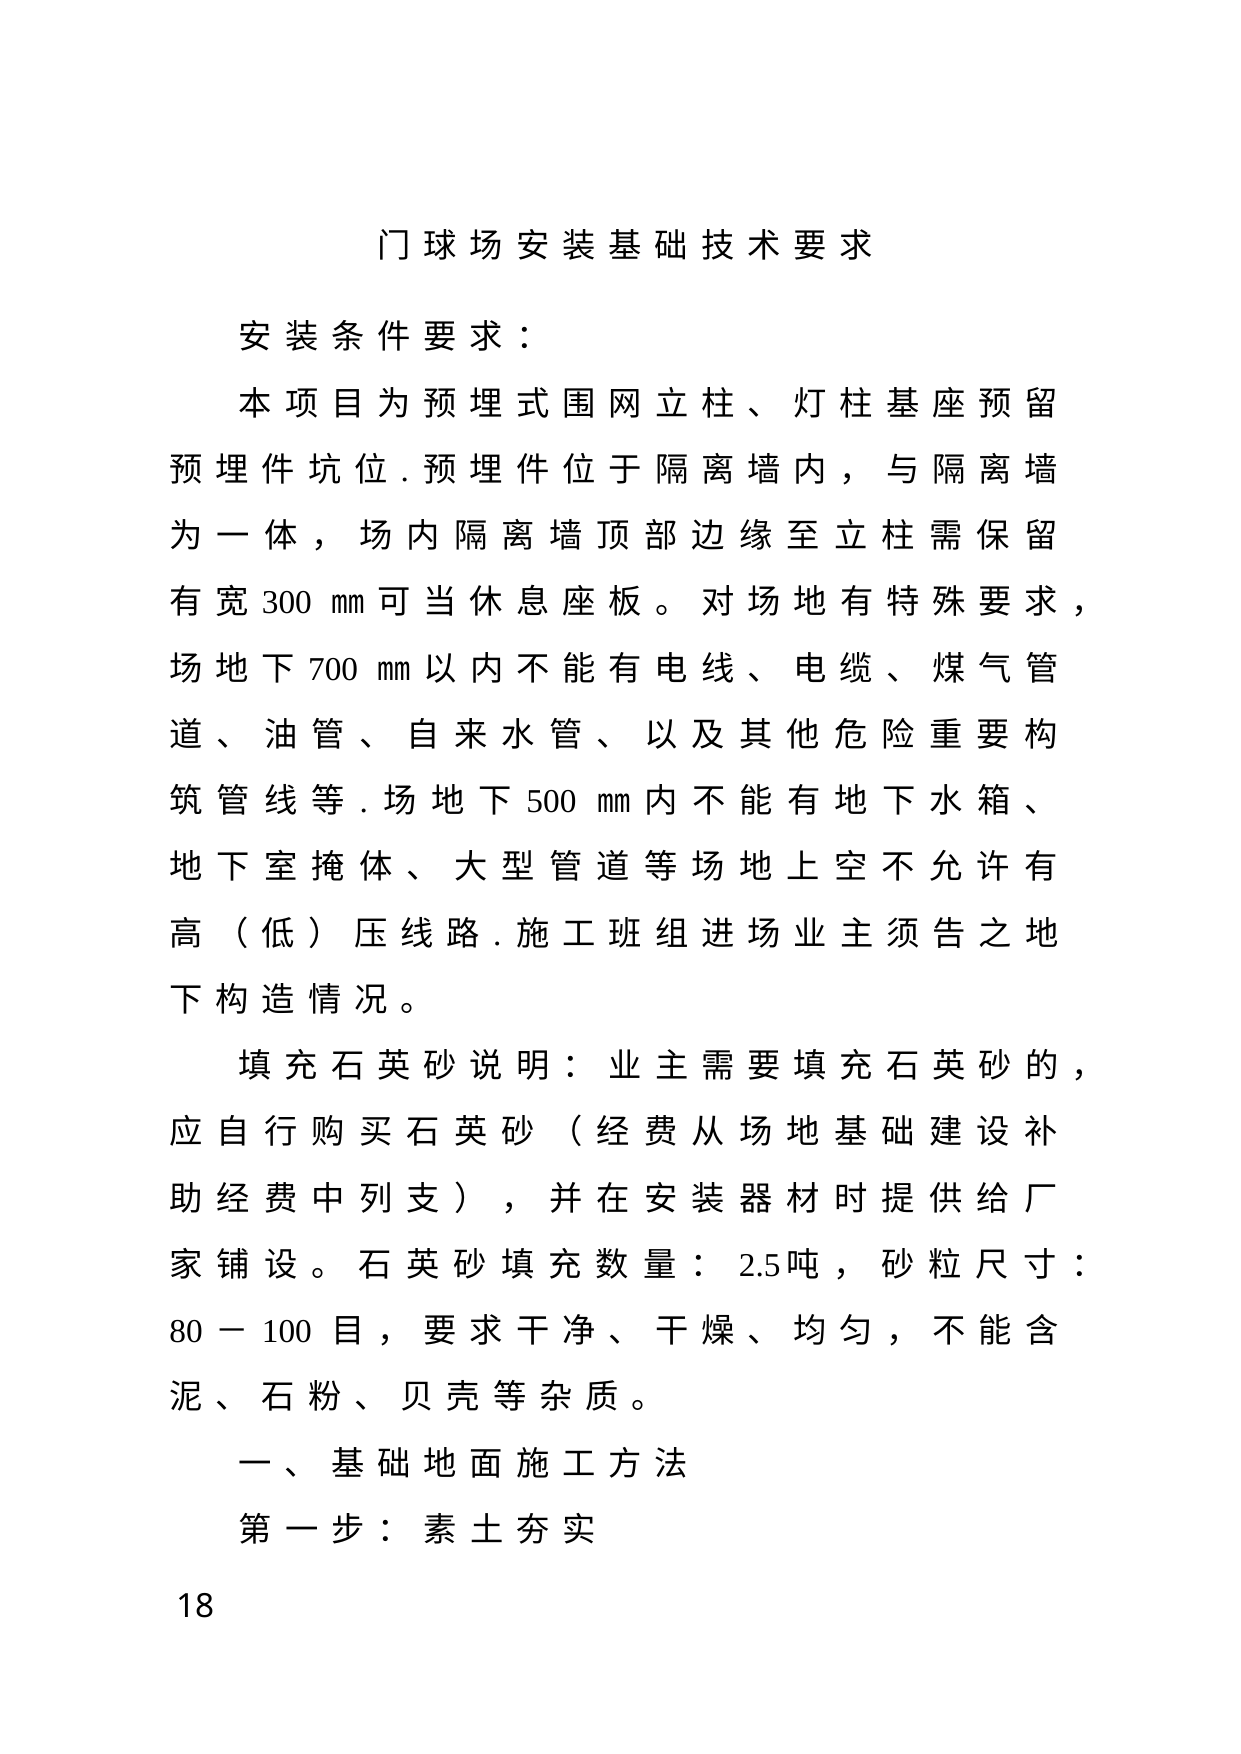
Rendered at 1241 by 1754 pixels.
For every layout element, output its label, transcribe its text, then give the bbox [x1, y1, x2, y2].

text 本项目为预埋式围网立柱、灯柱基座预留预埋件坑位.预埋件位于隔离墙内，与隔离墙为一体，场内隔离墙顶部边缘至立柱需保留有宽300㎜可当休息座板。对场地有特殊要求，场地下700㎜以内不能有电线、电缆、煤气管道、油管、自来水管、以及其他危险重要构筑管线等.场地下500㎜内不能有地下水箱、地下室掩体、大型管道等场地上空不允许有高（低）压线路.施工班组进场业主须告之地下构造情况。 [169, 368, 1071, 1030]
text 一、基础地面施工方法 [169, 1428, 1071, 1494]
text 门球场安装基础技术要求 [169, 210, 1071, 276]
text 安装条件要求： [169, 301, 1071, 368]
text 填充石英砂说明：业主需要填充石英砂的，应自行购买石英砂（经费从场地基础建设补助经费中列支），并在安装器材时提供给厂家铺设。石英砂填充数量：2.5吨，砂粒尺寸：80－100目，要求干净、干燥、均匀，不能含泥、石粉、贝壳等杂质。 [169, 1030, 1071, 1428]
text 第一步：素土夯实 [169, 1494, 1071, 1560]
